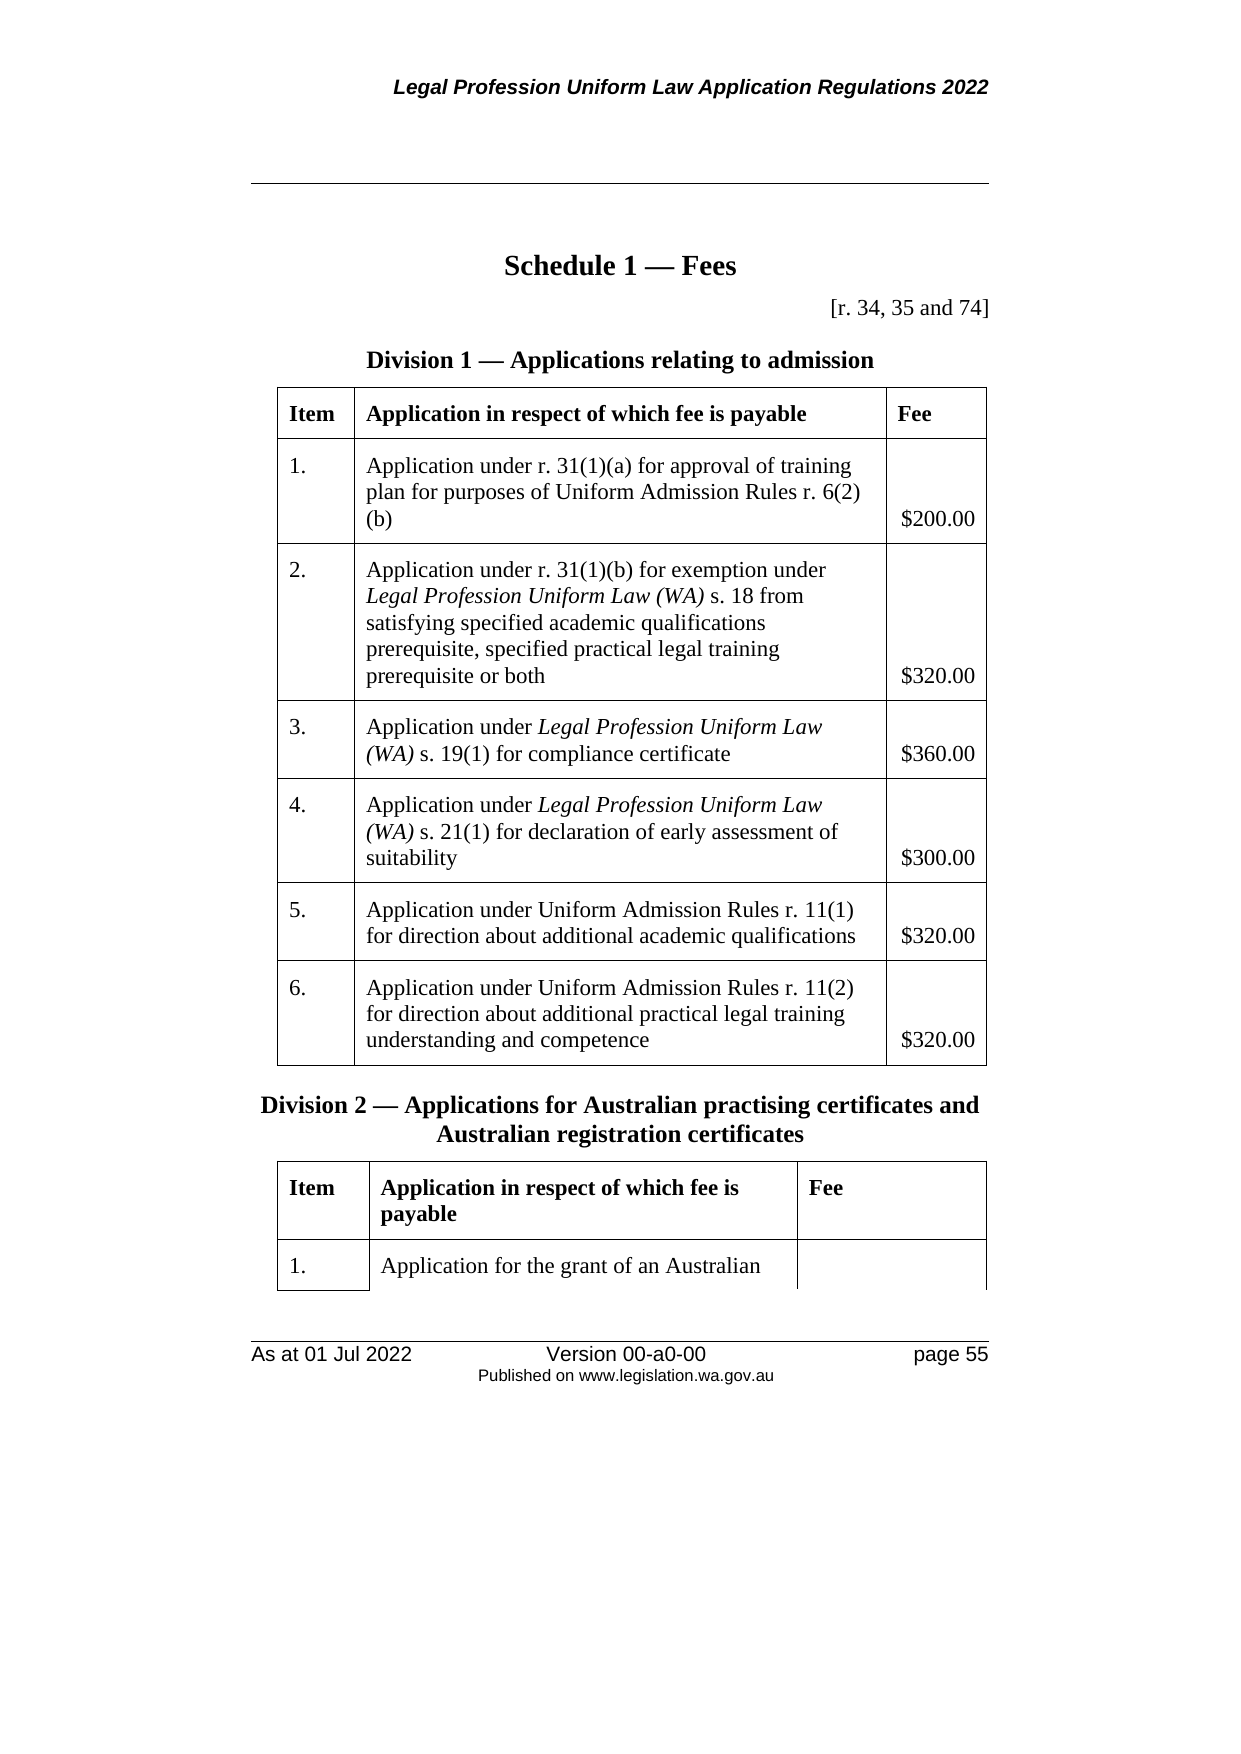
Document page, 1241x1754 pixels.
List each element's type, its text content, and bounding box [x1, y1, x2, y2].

table_cell 1. [278, 1240, 369, 1290]
subtitle Division 1 — Applications relating to admission [251, 345, 989, 374]
table_cell 3. [278, 701, 354, 778]
table_cell $300.00 [887, 779, 986, 882]
table_cell Application under Legal Profession Uniform Law (WA) s. 19(1) for compliance certificate [355, 701, 886, 778]
table_cell 5. [278, 883, 354, 960]
table_cell [798, 1240, 986, 1290]
table_header Fee [798, 1162, 986, 1239]
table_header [370, 1162, 797, 1239]
subtitle Schedule 1 — Fees [251, 248, 989, 282]
table_cell Application under Uniform Admission Rules r. 11(1) for direction about additional academic qualifications [355, 883, 886, 960]
table_header Item [278, 1162, 369, 1239]
table_cell $320.00 [887, 544, 986, 700]
table_cell $320.00 [887, 883, 986, 960]
table_header Application in respect of which fee is payable [355, 388, 886, 438]
table_cell $200.00 [887, 439, 986, 543]
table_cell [370, 1240, 797, 1290]
table_header Fee [887, 388, 986, 438]
table_cell Application under Legal Profession Uniform Law (WA) s. 21(1) for declaration of early assessment of suitability [355, 779, 886, 882]
table_cell Application under r. 31(1)(b) for exemption under Legal Profession Uniform Law (WA) s. 18 from satisfying specified academic qualifications prerequisite, specified practical legal training prerequisite or both [355, 544, 886, 700]
table_cell Application under r. 31(1)(a) for approval of training plan for purposes of Uniform Admission Rules r. 6(2)(b) [355, 439, 886, 543]
table_cell $320.00 [887, 961, 986, 1064]
text [r. 34, 35 and 74] [251, 294, 989, 320]
table_cell 2. [278, 544, 354, 700]
table_header Item [278, 388, 354, 438]
table_cell Application under Uniform Admission Rules r. 11(2) for direction about additional practical legal training understanding and competence [355, 961, 886, 1064]
table_cell 6. [278, 961, 354, 1064]
subtitle Division 2 — Applications for Australian practising certificates and Australian registration certificates [251, 1091, 989, 1148]
table_cell 4. [278, 779, 354, 882]
table_cell 1. [278, 439, 354, 543]
table_cell $360.00 [887, 701, 986, 778]
